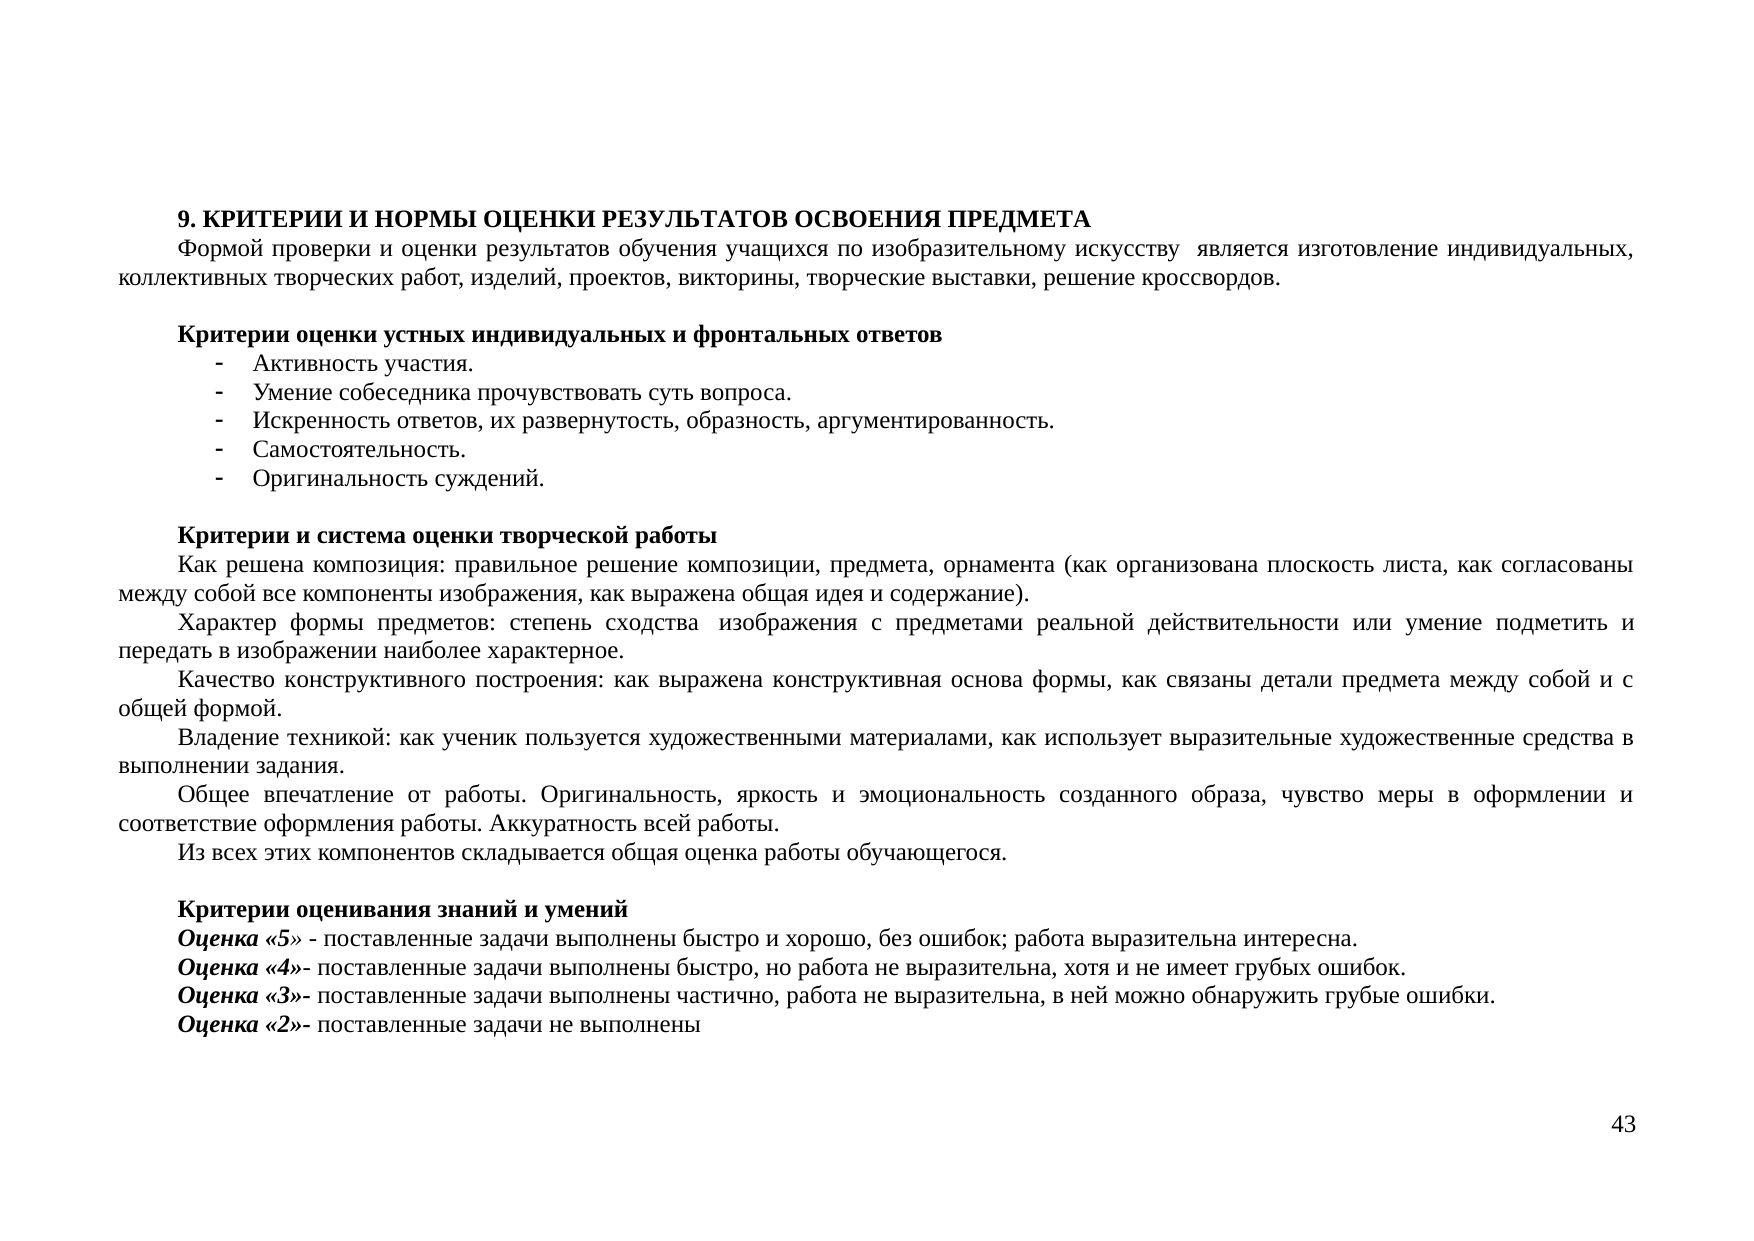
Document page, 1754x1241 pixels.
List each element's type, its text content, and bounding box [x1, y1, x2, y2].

text Критерии и система оценки творческой работы [118, 521, 1636, 549]
text 9. КРИТЕРИИ И НОРМЫ ОЦЕНКИ РЕЗУЛЬТАТОВ ОСВОЕНИЯ ПРЕДМЕТА [118, 204, 1636, 233]
list Умение собеседника прочувствовать суть вопроса. [215, 377, 1636, 406]
text Оценка «4»- поставленные задачи выполнены быстро, но работа не выразительна, хотя и не имеет грубых ошибок. [118, 952, 1636, 981]
text Общее впечатление от работы. Оригинальность, яркость и эмоциональность созданного образа, чувство меры в оформлении и соответствие оформления работы. Аккуратность всей работы. [118, 779, 1636, 837]
list Искренность ответов, их развернутость, образность, аргументированность. [215, 406, 1636, 434]
text Качество конструктивного построения: как выражена конструктивная основа формы, как связаны детали предмета между собой и с общей формой. [118, 664, 1636, 722]
text Оценка «2»- поставленные задачи не выполнены [118, 1009, 1636, 1038]
text Оценка «3»- поставленные задачи выполнены частично, работа не выразительна, в ней можно обнаружить грубые ошибки. [118, 981, 1636, 1009]
text Из всех этих компонентов складывается общая оценка работы обучающегося. [118, 837, 1636, 866]
text Критерии оценки устных индивидуальных и фронтальных ответов [118, 319, 1636, 348]
list Активность участия. [215, 348, 1636, 377]
text Формой проверки и оценки результатов обучения учащихся по изобразительному искусству является изготовление индивидуальных, коллективных творческих работ, изделий, проектов, викторины, творческие выставки, решение кроссвордов. [118, 233, 1636, 291]
text Владение техникой: как ученик пользуется художественными материалами, как использует выразительные художественные средства в выполнении задания. [118, 722, 1636, 779]
list Самостоятельность. [215, 434, 1636, 463]
text Характер формы предметов: степень сходства изображения с предметами реальной действительности или умение подметить и передать в изображении наиболее характерное. [118, 607, 1636, 664]
text Как решена композиция: правильное решение композиции, предмета, орнамента (как организована плоскость листа, как согласованы между собой все компоненты изображения, как выражена общая идея и содержание). [118, 549, 1636, 607]
text Критерии оценивания знаний и умений [118, 894, 1636, 923]
list Оригинальность суждений. [215, 463, 1636, 492]
text Оценка «5» - поставленные задачи выполнены быстро и хорошо, без ошибок; работа выразительна интересна. [118, 923, 1636, 952]
